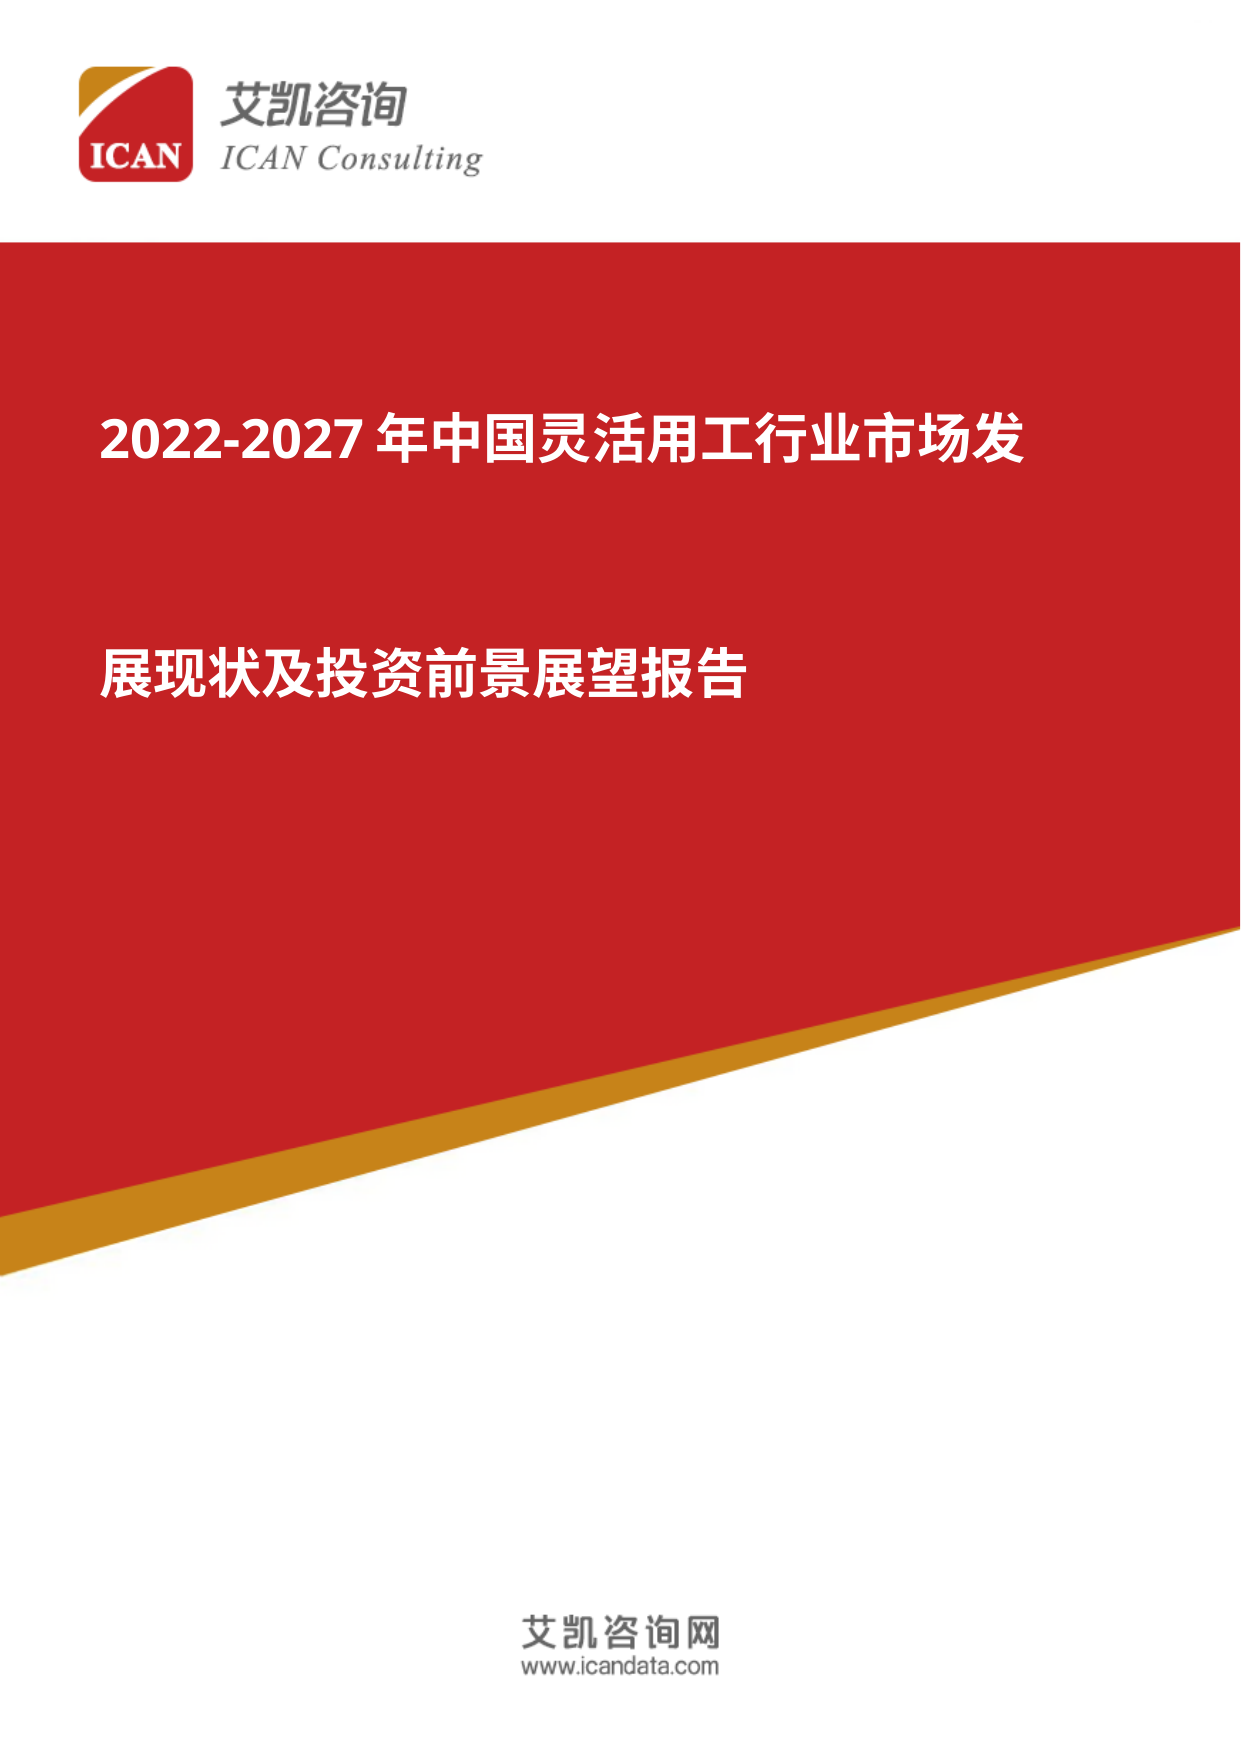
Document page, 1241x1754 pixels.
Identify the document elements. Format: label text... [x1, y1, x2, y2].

subtitle 2022-2027年中国灵活用工行业市场发展现状及投资前景展望报告 [99, 386, 1053, 718]
picture [0, 5, 1241, 1754]
